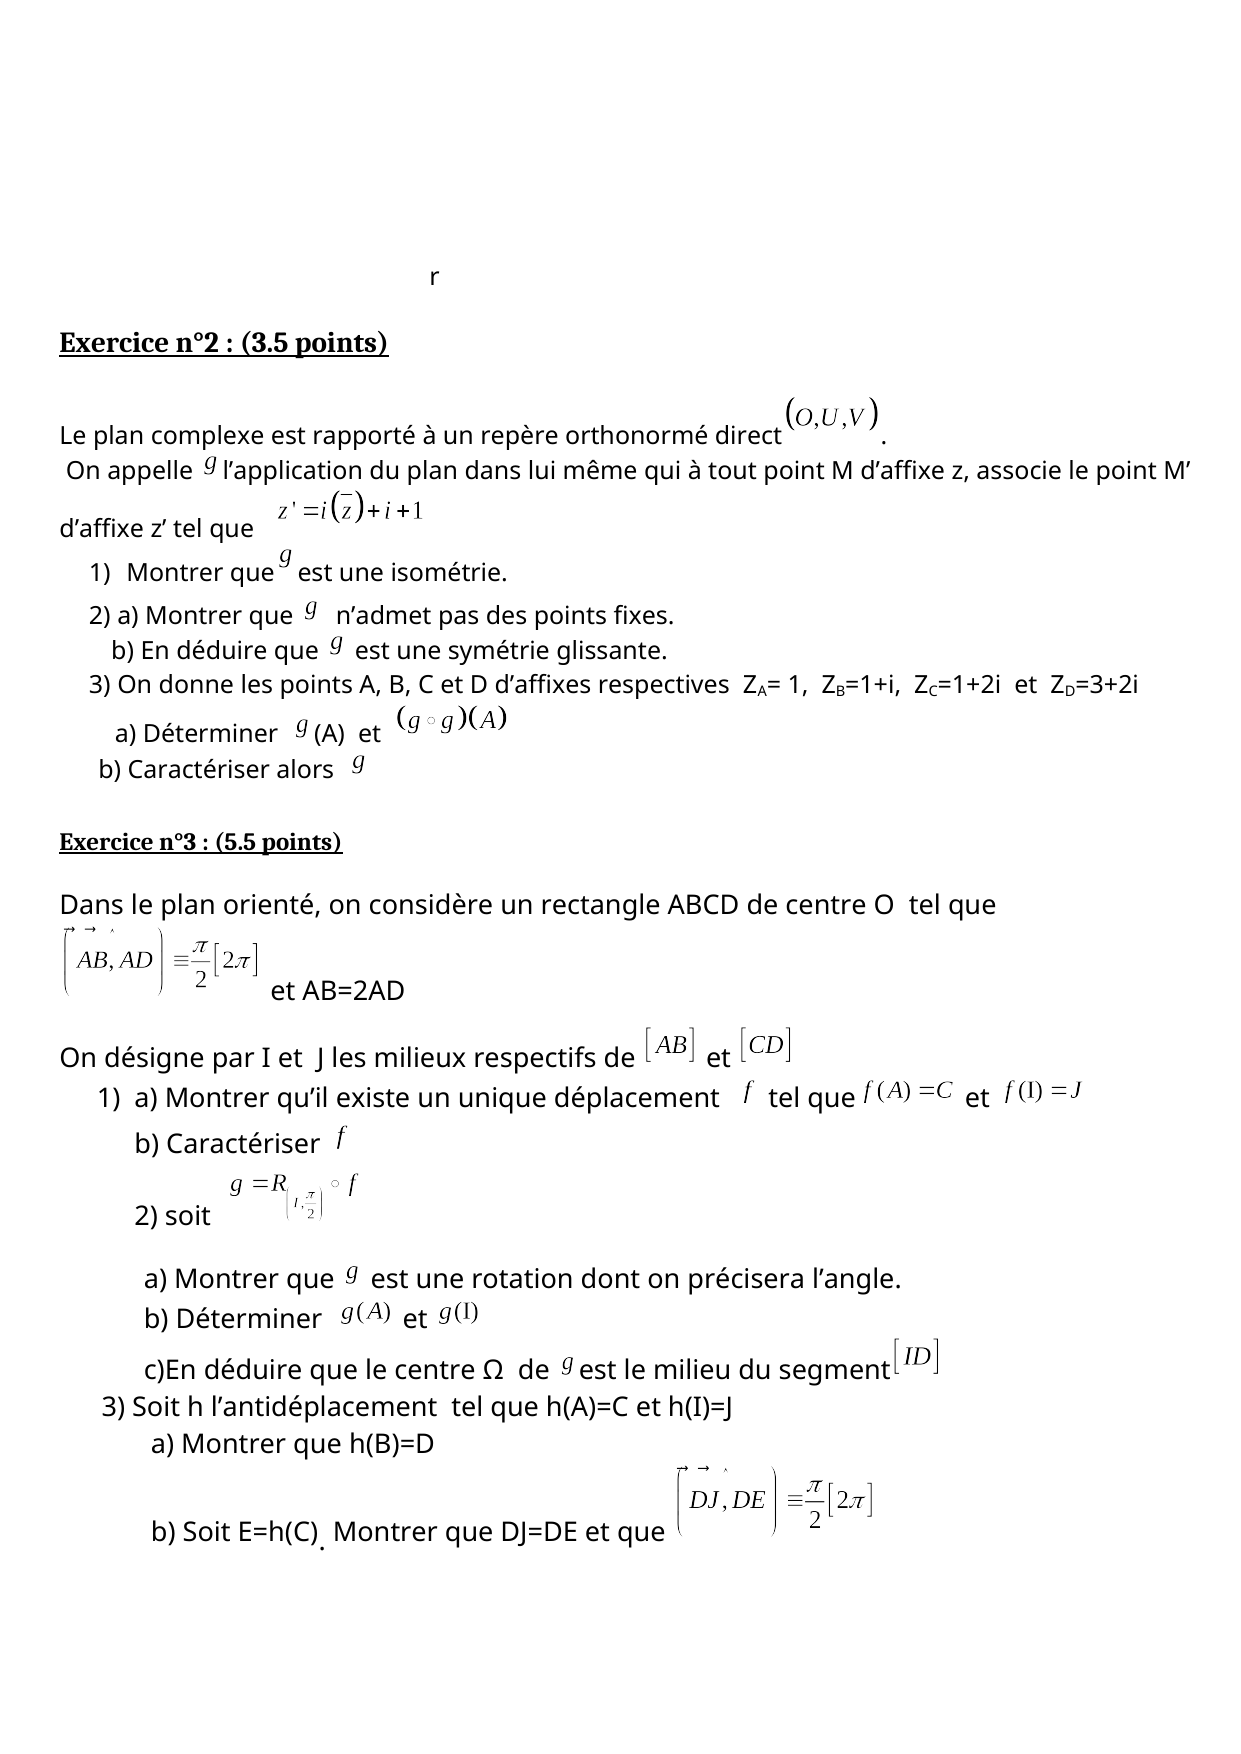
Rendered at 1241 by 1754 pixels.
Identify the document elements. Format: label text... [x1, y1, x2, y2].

text b) Caractériser alors [59, 750, 1196, 785]
text Dans le plan orienté, on considère un rectangle ABCD de centre O tel que et AB=2AD [59, 885, 1196, 1025]
text On désigne par I et J les milieux respectifs de et [59, 1025, 1196, 1075]
text a) Déterminer (A) et [89, 701, 1196, 750]
text Le plan complexe est rapporté à un repère orthonormé direct. [59, 394, 1196, 452]
list Montrer queest une isométrie. [89, 545, 1196, 588]
text b) Soit E=h(C). Montrer que DJ=DE et que [59, 1461, 1196, 1558]
text 2) a) Montrer que n’admet pas des points fixes. [89, 597, 1196, 632]
list 2) soit [134, 1166, 1196, 1233]
text c)En déduire que le centre Ω de est le milieu du segment [59, 1337, 1196, 1387]
text b) En déduire que est une symétrie glissante. [59, 632, 1196, 667]
text 3) On donne les points A, B, C et D d’affixes respectives ZA= 1, ZB=1+i, ZC=1+2i et ZD=3+2i [89, 667, 1196, 701]
text 3) Soit h l’antidéplacement tel que h(A)=C et h(I)=J [59, 1387, 1196, 1424]
text Exercice n°2 : (3.5 points) [59, 327, 1196, 360]
list a) Montrer qu’il existe un unique déplacement tel que et [97, 1075, 1196, 1115]
text b) Déterminer et [59, 1297, 1196, 1337]
text r [59, 259, 1196, 293]
text On appelle l’application du plan dans lui même qui à tout point M d’affixe z, associe le point M’ d’affixe z’ tel que [59, 452, 1196, 545]
text a) Montrer que h(B)=D [59, 1424, 1196, 1461]
text Exercice n°3 : (5.5 points) [59, 828, 1196, 857]
text a) Montrer que est une rotation dont on précisera l’angle. [59, 1260, 1196, 1297]
list b) Caractériser [134, 1121, 1196, 1161]
